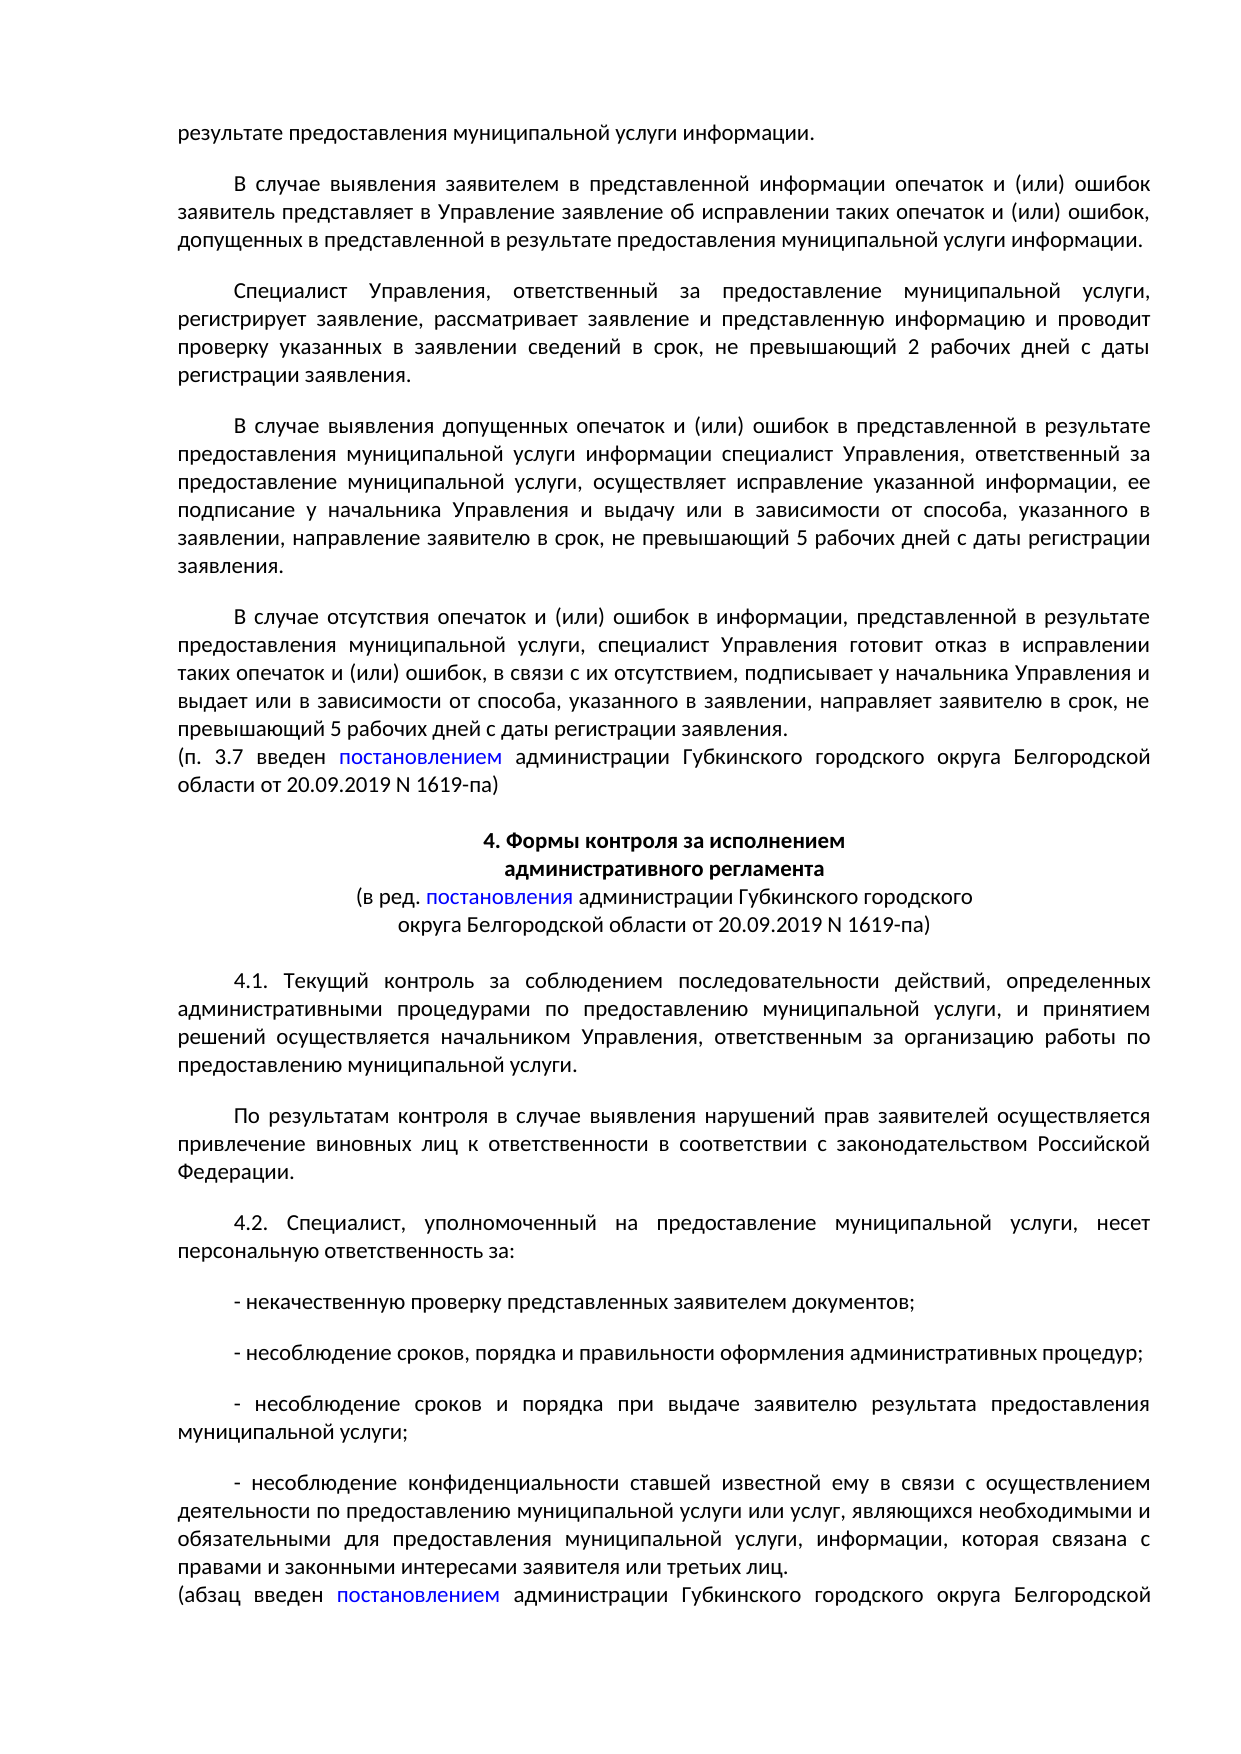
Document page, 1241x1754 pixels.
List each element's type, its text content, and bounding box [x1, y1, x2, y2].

text - несоблюдение сроков, порядка и правильности оформления административных процедур; [177, 1338, 1152, 1366]
text (п. 3.7 введен постановлением администрации Губкинского городского округа Белгородской области от 20.09.2019 N 1619-па) [177, 742, 1152, 798]
text Специалист Управления, ответственный за предоставление муниципальной услуги, регистрирует заявление, рассматривает заявление и представленную информацию и проводит проверку указанных в заявлении сведений в срок, не превышающий 2 рабочих дней с даты регистрации заявления. [177, 276, 1152, 388]
text - некачественную проверку представленных заявителем документов; [177, 1287, 1152, 1315]
text По результатам контроля в случае выявления нарушений прав заявителей осуществляется привлечение виновных лиц к ответственности в соответствии с законодательством Российской Федерации. [177, 1101, 1152, 1185]
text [177, 118, 1152, 146]
text - несоблюдение конфиденциальности ставшей известной ему в связи с осуществлением деятельности по предоставлению муниципальной услуги или услуг, являющихся необходимыми и обязательными для предоставления муниципальной услуги, информации, которая связана с правами и законными интересами заявителя или третьих лиц. [177, 1468, 1152, 1580]
text - несоблюдение сроков и порядка при выдаче заявителю результата предоставления муниципальной услуги; [177, 1389, 1152, 1445]
text В случае отсутствия опечаток и (или) ошибок в информации, представленной в результате предоставления муниципальной услуги, специалист Управления готовит отказ в исправлении таких опечаток и (или) ошибок, в связи с их отсутствием, подписывает у начальника Управления и выдает или в зависимости от способа, указанного в заявлении, направляет заявителю в срок, не превышающий 5 рабочих дней с даты регистрации заявления. [177, 602, 1152, 742]
text В случае выявления заявителем в представленной информации опечаток и (или) ошибок заявитель представляет в Управление заявление об исправлении таких опечаток и (или) ошибок, допущенных в представленной в результате предоставления муниципальной услуги информации. [177, 169, 1152, 253]
text В случае выявления допущенных опечаток и (или) ошибок в представленной в результате предоставления муниципальной услуги информации специалист Управления, ответственный за предоставление муниципальной услуги, осуществляет исправление указанной информации, ее подписание у начальника Управления и выдачу или в зависимости от способа, указанного в заявлении, направление заявителю в срок, не превышающий 5 рабочих дней с даты регистрации заявления. [177, 411, 1152, 579]
title 4. Формы контроля за исполнением [177, 826, 1152, 854]
text 4.2. Специалист, уполномоченный на предоставление муниципальной услуги, несет персональную ответственность за: [177, 1208, 1152, 1264]
title административного регламента [177, 854, 1152, 882]
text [177, 1580, 1152, 1608]
text (в ред. постановления администрации Губкинского городского [177, 882, 1152, 910]
text 4.1. Текущий контроль за соблюдением последовательности действий, определенных административными процедурами по предоставлению муниципальной услуги, и принятием решений осуществляется начальником Управления, ответственным за организацию работы по предоставлению муниципальной услуги. [177, 966, 1152, 1078]
text округа Белгородской области от 20.09.2019 N 1619-па) [177, 910, 1152, 938]
